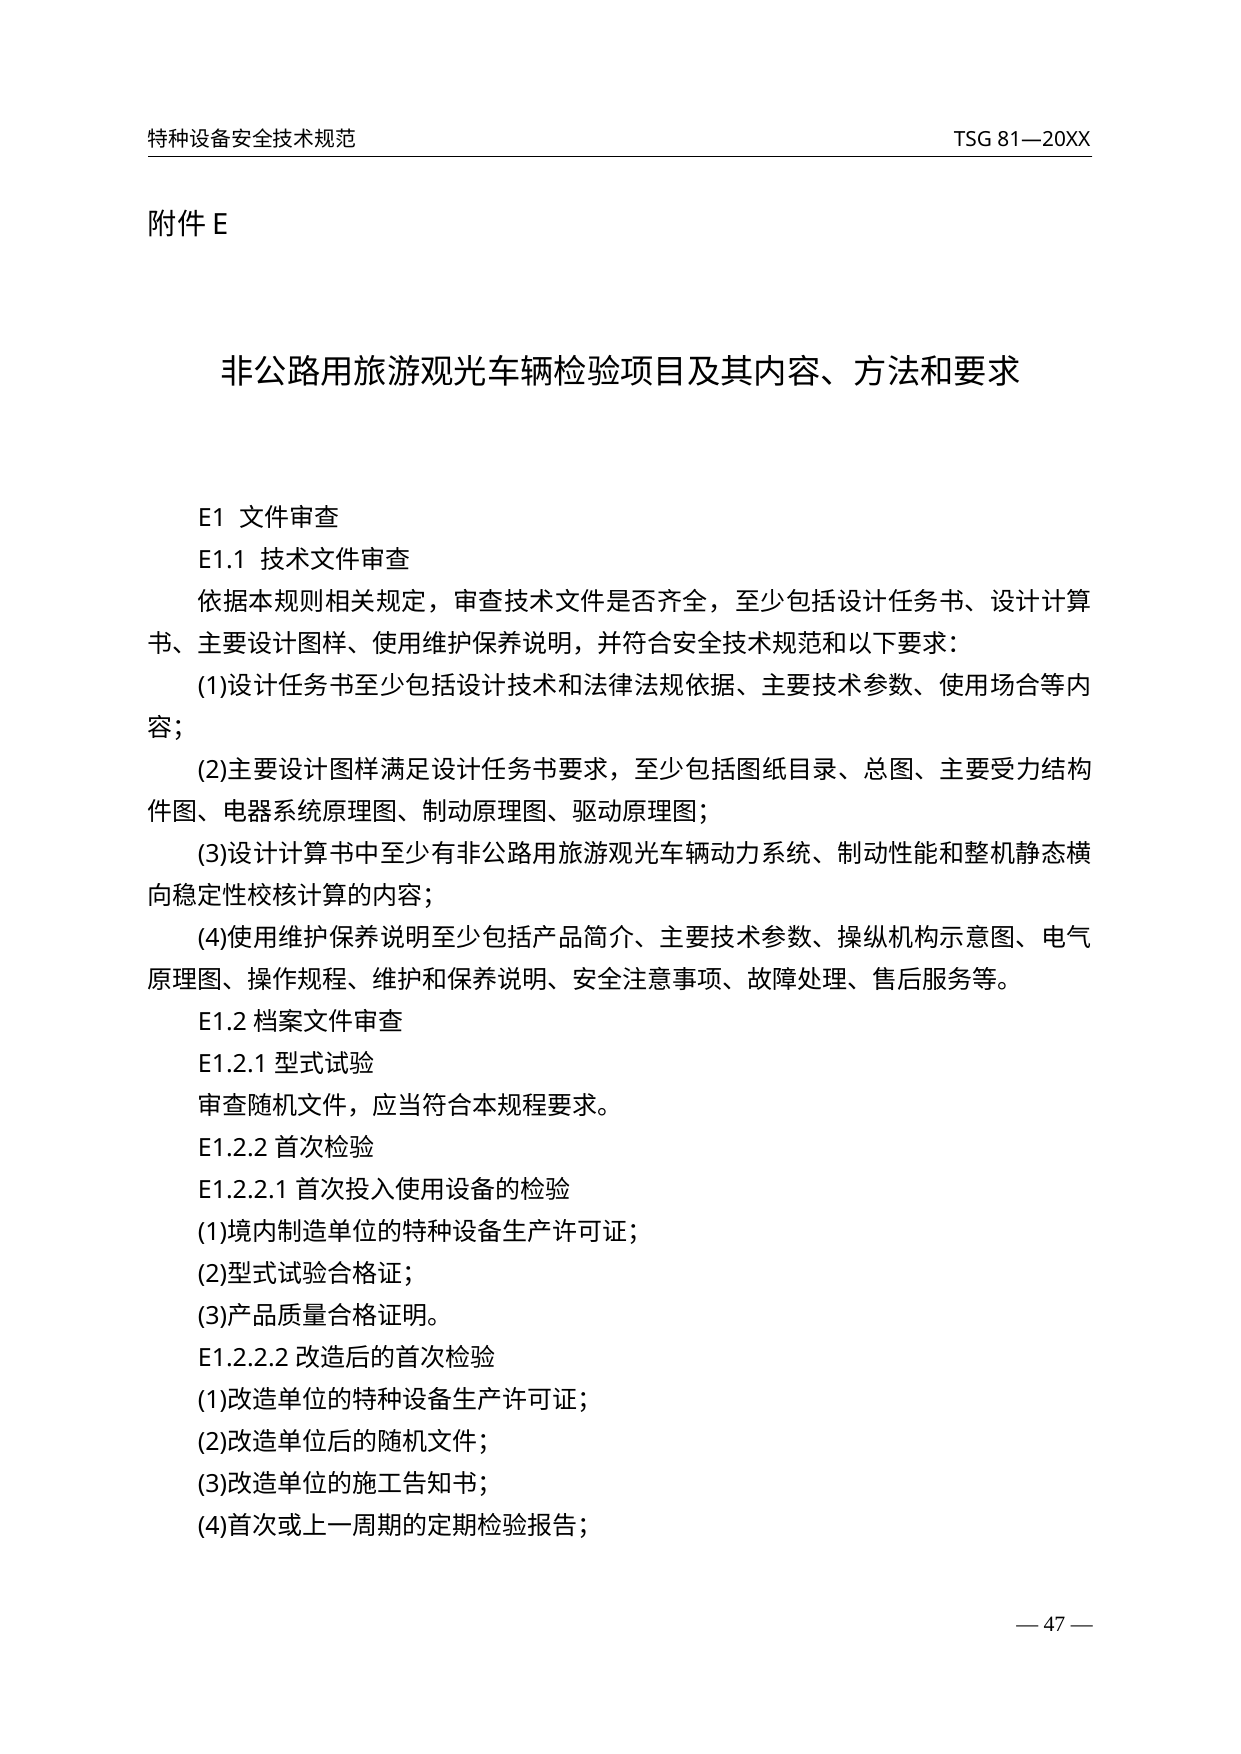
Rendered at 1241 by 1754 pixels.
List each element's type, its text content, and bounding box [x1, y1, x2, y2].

text (1)境内制造单位的特种设备生产许可证； [148, 1209, 1092, 1251]
text 非公路用旅游观光车辆检验项目及其内容、方法和要求 [148, 327, 1092, 411]
text E1.2.2 首次检验 [148, 1125, 1092, 1167]
text (4)首次或上一周期的定期检验报告； [148, 1503, 1092, 1544]
text (2)型式试验合格证； [148, 1251, 1092, 1293]
text E1 文件审查 [148, 495, 1092, 537]
text (4)使用维护保养说明至少包括产品简介、主要技术参数、操纵机构示意图、电气原理图、操作规程、维护和保养说明、安全注意事项、故障处理、售后服务等。 [148, 915, 1092, 999]
text (3)设计计算书中至少有非公路用旅游观光车辆动力系统、制动性能和整机静态横向稳定性校核计算的内容； [148, 831, 1092, 915]
text (3)改造单位的施工告知书； [148, 1461, 1092, 1503]
text E1.2.1 型式试验 [148, 1041, 1092, 1083]
text E1.1 技术文件审查 [148, 537, 1092, 579]
text 依据本规则相关规定，审查技术文件是否齐全，至少包括设计任务书、设计计算书、主要设计图样、使用维护保养说明，并符合安全技术规范和以下要求： [148, 579, 1092, 663]
text 审查随机文件，应当符合本规程要求。 [148, 1083, 1092, 1125]
text (2)改造单位后的随机文件； [148, 1419, 1092, 1461]
text (2)主要设计图样满足设计任务书要求，至少包括图纸目录、总图、主要受力结构件图、电器系统原理图、制动原理图、驱动原理图； [148, 747, 1092, 831]
text 附件E [148, 201, 1092, 243]
text (1)设计任务书至少包括设计技术和法律法规依据、主要技术参数、使用场合等内容； [148, 663, 1092, 747]
text (3)产品质量合格证明。 [148, 1293, 1092, 1335]
text E1.2.2.1 首次投入使用设备的检验 [148, 1167, 1092, 1209]
text (1)改造单位的特种设备生产许可证； [148, 1377, 1092, 1419]
text E1.2.2.2 改造后的首次检验 [148, 1335, 1092, 1377]
text E1.2 档案文件审查 [148, 999, 1092, 1041]
